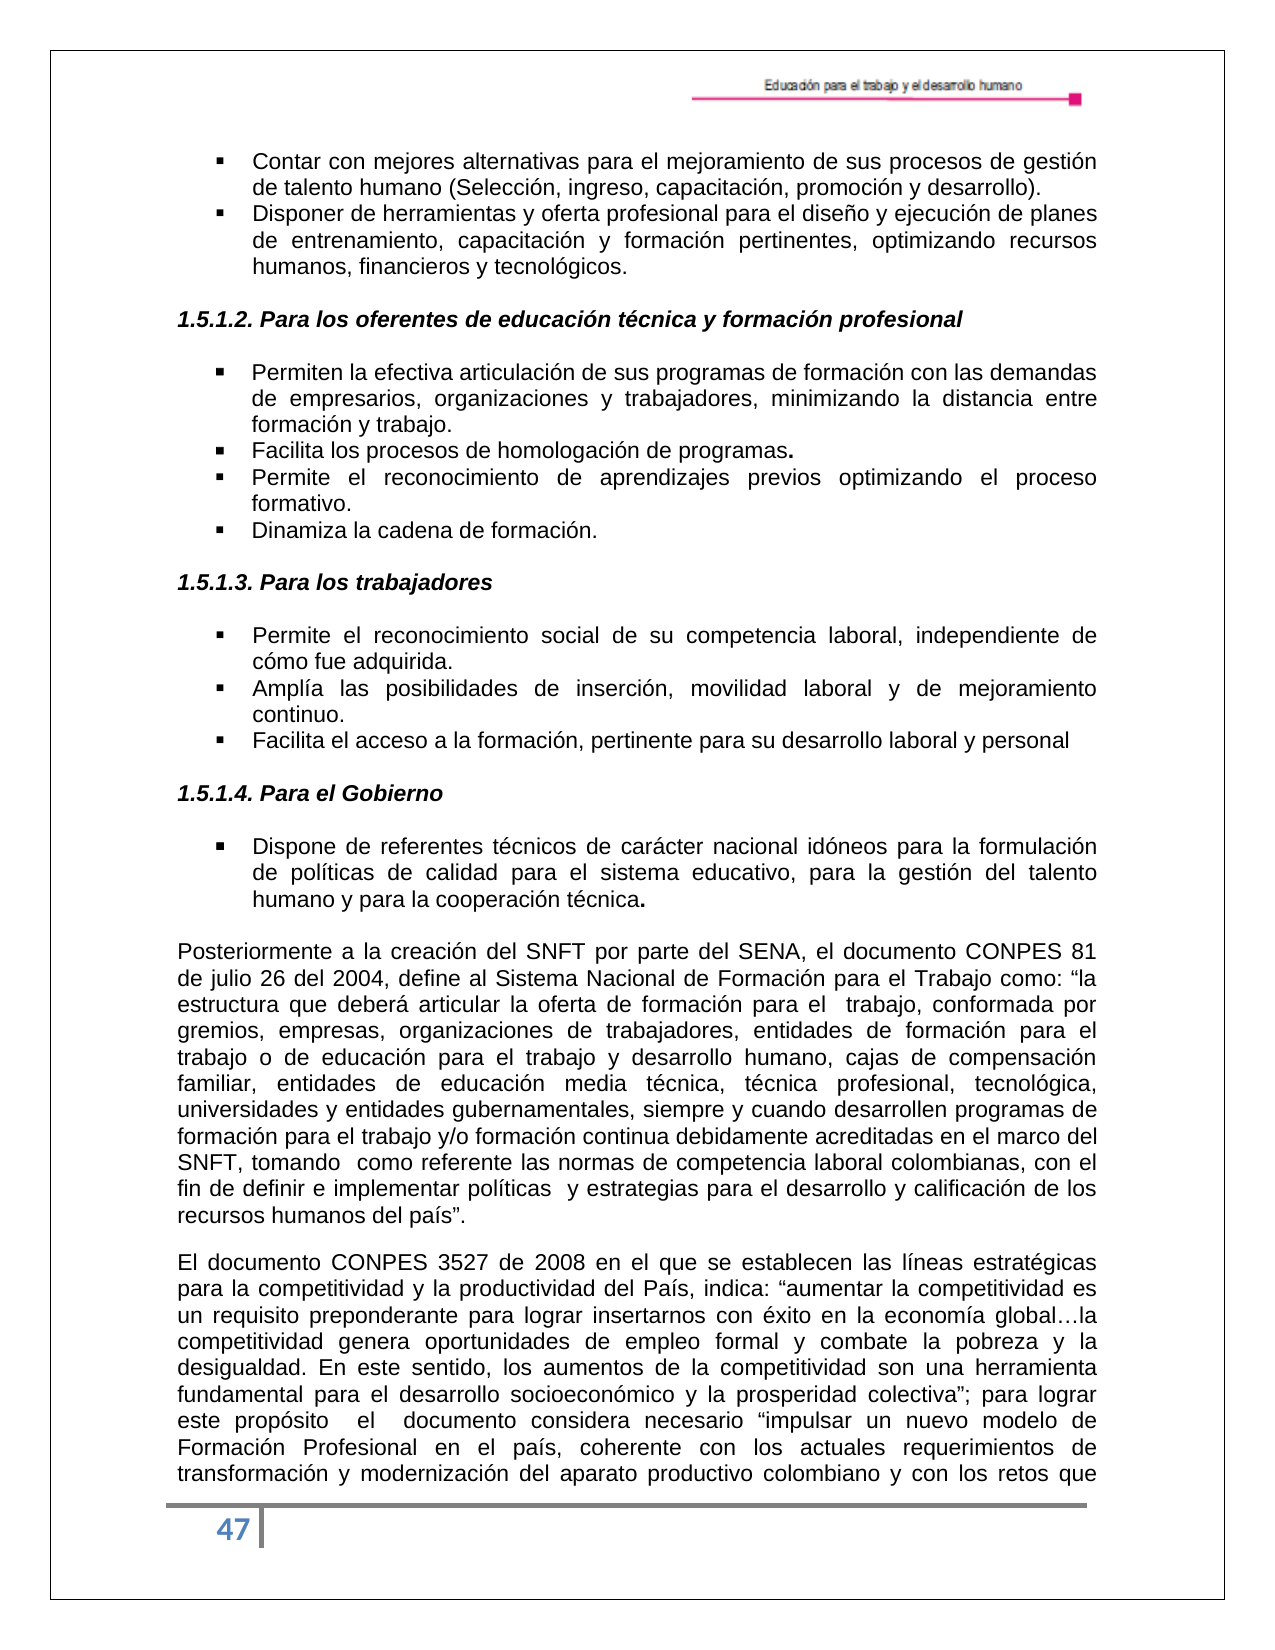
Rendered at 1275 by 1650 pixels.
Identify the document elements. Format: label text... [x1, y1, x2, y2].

list Dinamiza la cadena de formación. [214, 517, 1098, 543]
text 1.5.1.2. Para los oferentes de educación técnica y formación profesional [177, 306, 1098, 332]
list Disponer de herramientas y oferta profesional para el diseño y ejecución de planes de entrenamiento, capacitación y formación pertinentes, optimizando recursos humanos, financieros y tecnológicos. [214, 200, 1098, 279]
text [177, 1249, 1098, 1486]
list Dispone de referentes técnicos de carácter nacional idóneos para la formulación de políticas de calidad para el sistema educativo, para la gestión del talento humano y para la cooperación técnica. [214, 833, 1098, 912]
text Posteriormente a la creación del SNFT por parte del SENA, el documento CONPES 81 de julio 26 del 2004, define al Sistema Nacional de Formación para el Trabajo como: “la estructura que deberá articular la oferta de formación para el trabajo, conformada por gremios, empresas, organizaciones de trabajadores, entidades de formación para el trabajo o de educación para el trabajo y desarrollo humano, cajas de compensación familiar, entidades de educación media técnica, técnica profesional, tecnológica, universidades y entidades gubernamentales, siempre y cuando desarrollen programas de formación para el trabajo y/o formación continua debidamente acreditadas en el marco del SNFT, tomando como referente las normas de competencia laboral colombianas, con el fin de definir e implementar políticas y estrategias para el desarrollo y calificación de los recursos humanos del país”. [177, 938, 1098, 1228]
list Permite el reconocimiento de aprendizajes previos optimizando el proceso formativo. [214, 464, 1098, 517]
list Facilita los procesos de homologación de programas. [214, 437, 1098, 464]
list Permite el reconocimiento social de su competencia laboral, independiente de cómo fue adquirida. [214, 622, 1098, 675]
text 1.5.1.3. Para los trabajadores [177, 569, 1098, 596]
list Amplía las posibilidades de inserción, movilidad laboral y de mejoramiento continuo. [214, 675, 1098, 727]
list Facilita el acceso a la formación, pertinente para su desarrollo laboral y personal [214, 727, 1098, 754]
picture [691, 73, 1098, 116]
list Contar con mejores alternativas para el mejoramiento de sus procesos de gestión de talento humano (Selección, ingreso, capacitación, promoción y desarrollo). [214, 148, 1098, 200]
text 1.5.1.4. Para el Gobierno [177, 780, 1098, 806]
list Permiten la efectiva articulación de sus programas de formación con las demandas de empresarios, organizaciones y trabajadores, minimizando la distancia entre formación y trabajo. [214, 358, 1098, 437]
